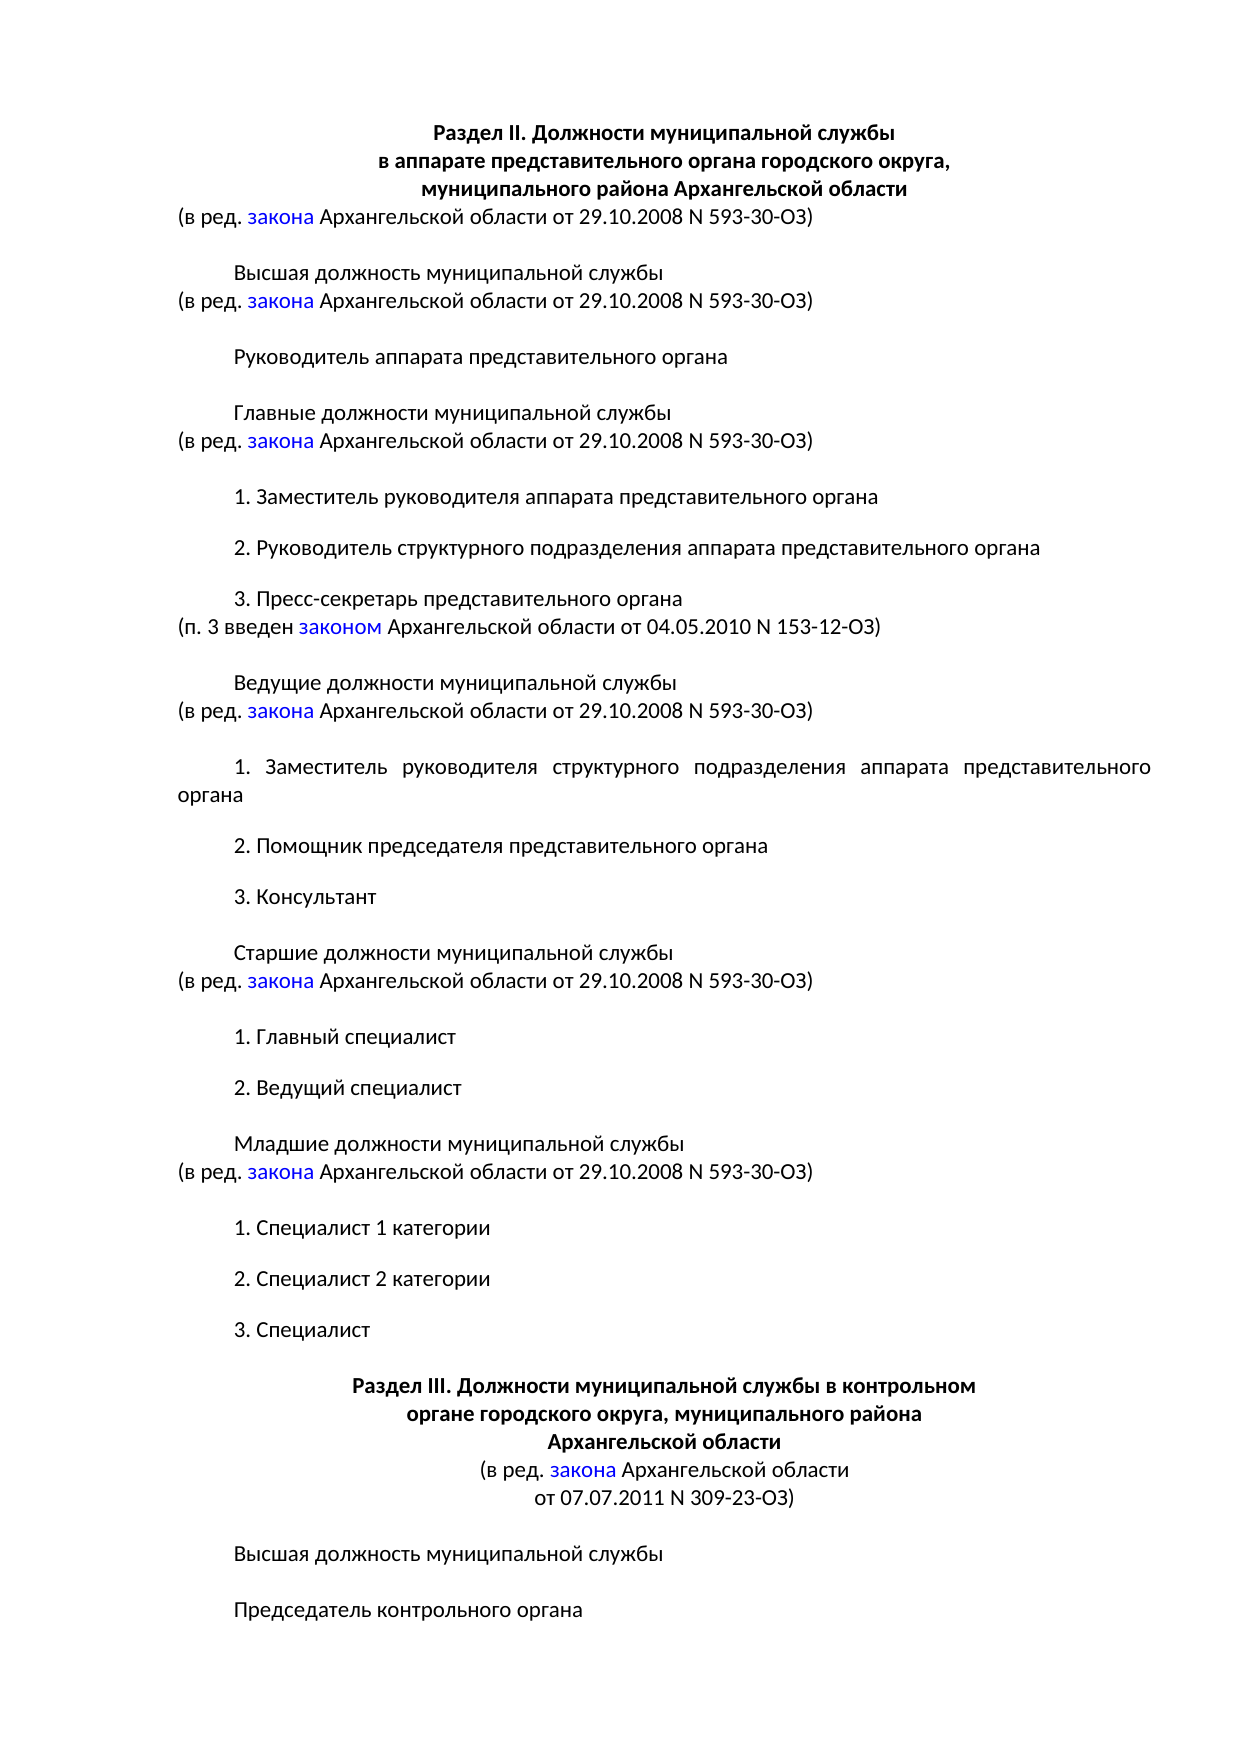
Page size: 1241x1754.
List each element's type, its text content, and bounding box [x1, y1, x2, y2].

text (в ред. закона Архангельской области от 29.10.2008 N 593-30-ОЗ) [177, 426, 1152, 454]
text Высшая должность муниципальной службы [177, 258, 1152, 286]
text Председатель контрольного органа [177, 1596, 1152, 1623]
text 1. Главный специалист [177, 1022, 1152, 1050]
text Высшая должность муниципальной службы [177, 1539, 1152, 1567]
text 3. Специалист [177, 1315, 1152, 1343]
text 2. Руководитель структурного подразделения аппарата представительного органа [177, 533, 1152, 561]
text (в ред. закона Архангельской области [177, 1455, 1152, 1483]
text 2. Специалист 2 категории [177, 1264, 1152, 1292]
text (в ред. закона Архангельской области от 29.10.2008 N 593-30-ОЗ) [177, 696, 1152, 724]
text (п. 3 введен законом Архангельской области от 04.05.2010 N 153-12-ОЗ) [177, 612, 1152, 640]
title Раздел II. Должности муниципальной службы [177, 118, 1152, 146]
text 1. Заместитель руководителя аппарата представительного органа [177, 482, 1152, 510]
title муниципального района Архангельской области [177, 174, 1152, 202]
text (в ред. закона Архангельской области от 29.10.2008 N 593-30-ОЗ) [177, 966, 1152, 994]
text 1. Специалист 1 категории [177, 1213, 1152, 1241]
text 3. Пресс-секретарь представительного органа [177, 584, 1152, 612]
text 2. Помощник председателя представительного органа [177, 831, 1152, 859]
title органе городского округа, муниципального района [177, 1399, 1152, 1427]
title в аппарате представительного органа городского округа, [177, 146, 1152, 174]
text от 07.07.2011 N 309-23-ОЗ) [177, 1483, 1152, 1511]
text Младшие должности муниципальной службы [177, 1129, 1152, 1157]
text Старшие должности муниципальной службы [177, 938, 1152, 966]
text (в ред. закона Архангельской области от 29.10.2008 N 593-30-ОЗ) [177, 1157, 1152, 1185]
text (в ред. закона Архангельской области от 29.10.2008 N 593-30-ОЗ) [177, 286, 1152, 314]
text Руководитель аппарата представительного органа [177, 342, 1152, 370]
text 1. Заместитель руководителя структурного подразделения аппарата представительного органа [177, 752, 1152, 808]
text 3. Консультант [177, 882, 1152, 910]
title Раздел III. Должности муниципальной службы в контрольном [177, 1371, 1152, 1399]
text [177, 202, 1152, 230]
text Главные должности муниципальной службы [177, 398, 1152, 426]
text 2. Ведущий специалист [177, 1073, 1152, 1101]
title Архангельской области [177, 1427, 1152, 1455]
text Ведущие должности муниципальной службы [177, 668, 1152, 696]
